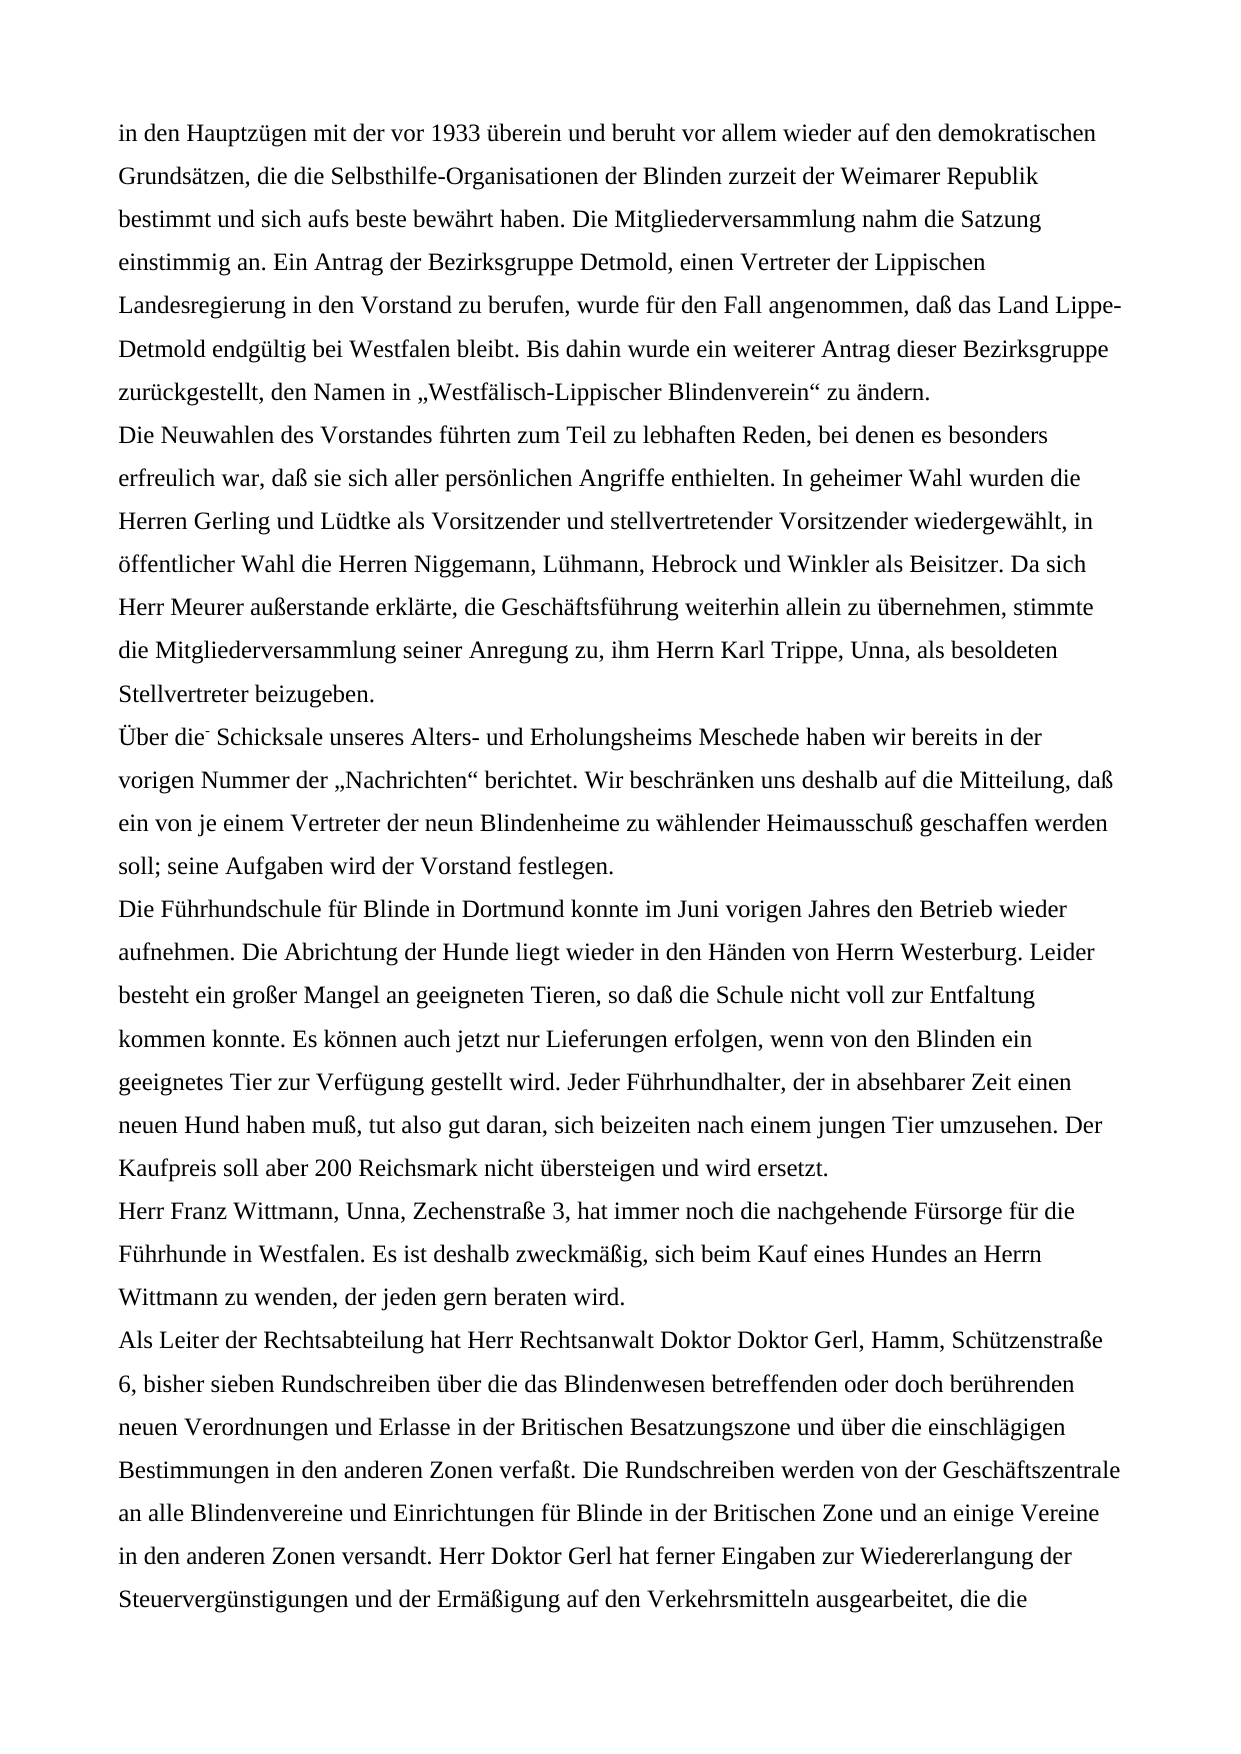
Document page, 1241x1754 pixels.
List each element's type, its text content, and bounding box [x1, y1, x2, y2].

text Die Führhundschule für Blinde in Dortmund konnte im Juni vorigen Jahres den Betrieb wieder aufnehmen. Die Abrichtung der Hunde liegt wieder in den Händen von Herrn Westerburg. Leider besteht ein großer Mangel an geeigneten Tieren, so daß die Schule nicht voll zur Entfaltung kommen konnte. Es können auch jetzt nur Lieferungen erfolgen, wenn von den Blinden ein geeignetes Tier zur Verfügung gestellt wird. Jeder Führhundhalter, der in absehbarer Zeit einen neuen Hund haben muß, tut also gut daran, sich beizeiten nach einem jungen Tier umzusehen. Der Kaufpreis soll aber 200 Reichsmark nicht übersteigen und wird ersetzt. [118, 894, 1122, 1182]
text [118, 1326, 1122, 1613]
text Die Neuwahlen des Vorstandes führten zum Teil zu lebhaften Reden, bei denen es besonders erfreulich war, daß sie sich aller persönlichen Angriffe enthielten. In geheimer Wahl wurden die Herren Gerling und Lüdtke als Vorsitzender und stellvertretender Vorsitzender wiedergewählt, in öffentlicher Wahl die Herren Niggemann, Lühmann, Hebrock und Winkler als Beisitzer. Da sich Herr Meurer außerstande erklärte, die Geschäftsführung weiterhin allein zu übernehmen, stimmte die Mitgliederversammlung seiner Anregung zu, ihm Herrn Karl Trippe, Unna, als besoldeten Stellvertreter beizugeben. [118, 420, 1122, 707]
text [118, 118, 1122, 406]
text Über die- Schicksale unseres Alters- und Erholungsheims Meschede haben wir bereits in der vorigen Nummer der „Nachrichten“ berichtet. Wir beschränken uns deshalb auf die Mitteilung, daß ein von je einem Vertreter der neun Blindenheime zu wählender Heimausschuß geschaffen werden soll; seine Aufgaben wird der Vorstand festlegen. [118, 722, 1122, 880]
text Herr Franz Wittmann, Unna, Zechenstraße 3, hat immer noch die nachgehende Fürsorge für die Führhunde in Westfalen. Es ist deshalb zweckmäßig, sich beim Kauf eines Hundes an Herrn Wittmann zu wenden, der jeden gern beraten wird. [118, 1196, 1122, 1311]
